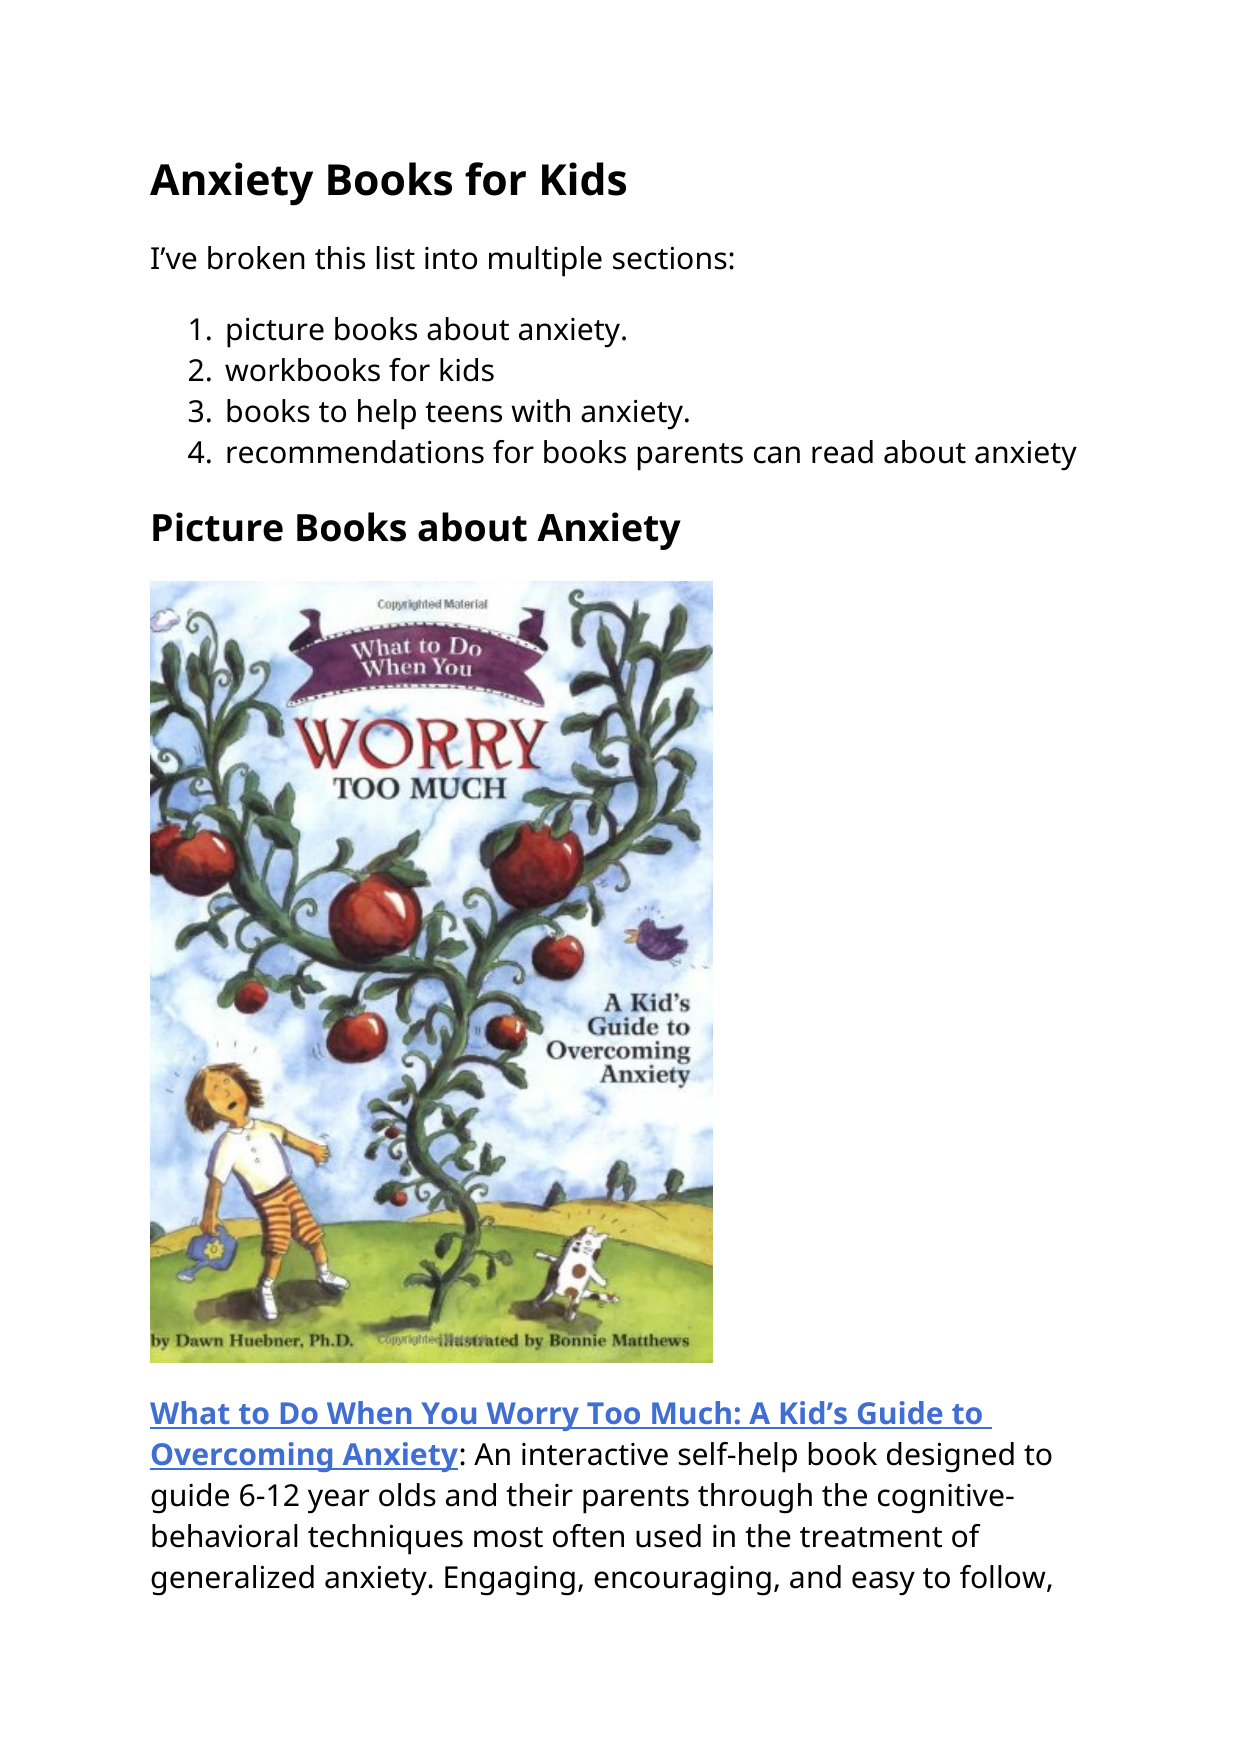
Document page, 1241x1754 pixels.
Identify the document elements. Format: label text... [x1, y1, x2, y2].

list books to help teens with anxiety. [187, 390, 1090, 431]
list recommendations for books parents can read about anxiety [187, 431, 1090, 472]
text I’ve broken this list into multiple sections: [150, 237, 1090, 278]
list workbooks for kids [187, 349, 1090, 390]
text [150, 1392, 1090, 1598]
subtitle Anxiety Books for Kids [150, 150, 1090, 208]
list picture books about anxiety. [187, 308, 1090, 349]
picture [150, 581, 713, 1363]
subtitle Picture Books about Anxiety [150, 501, 1090, 552]
